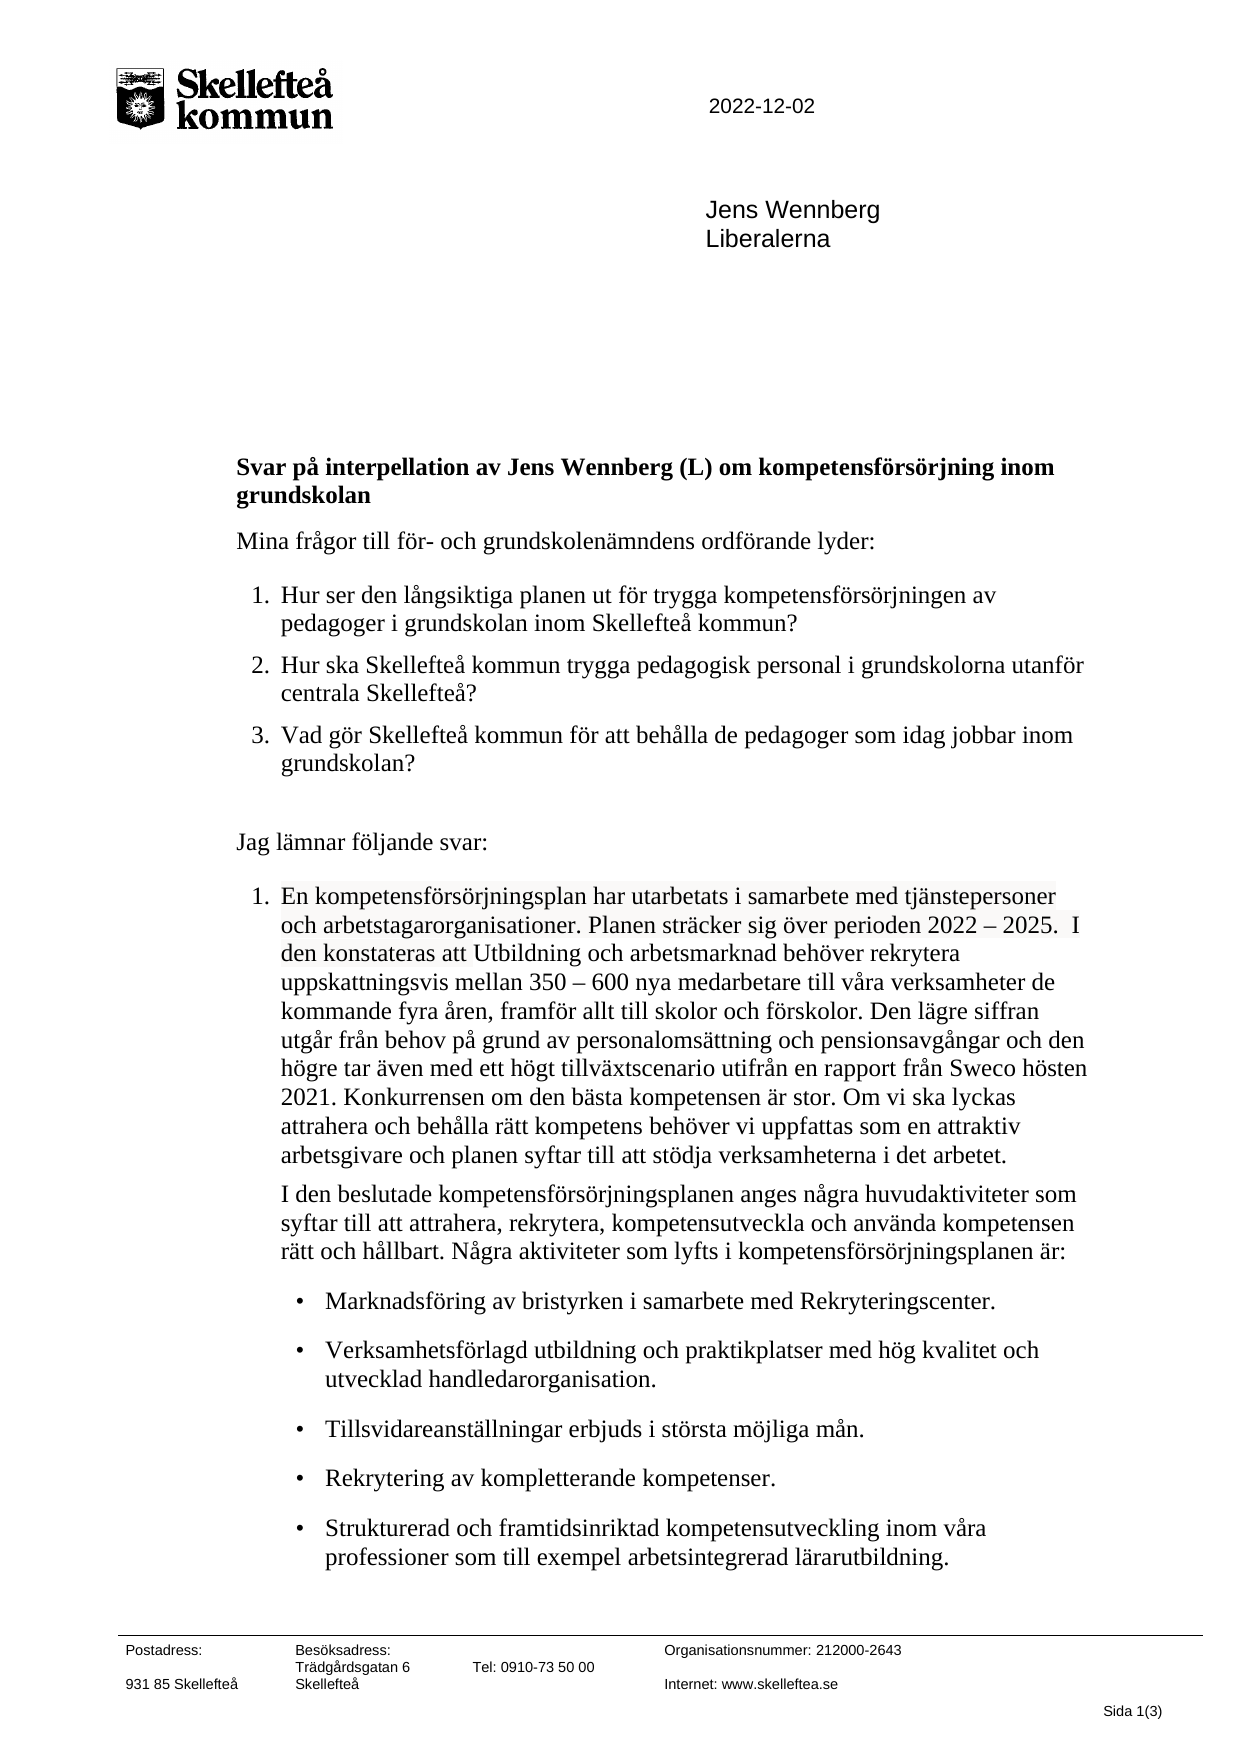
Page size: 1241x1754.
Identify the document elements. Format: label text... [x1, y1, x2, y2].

text Jag lämnar följande svar: [236, 827, 1093, 856]
text • Strukturerad och framtidsinriktad kompetensutveckling inom våra professioner som till exempel arbetsintegrerad lärarutbildning. [295, 1513, 1093, 1571]
subtitle Svar på interpellation av Jens Wennberg (L) om kompetensförsörjning inom grundskolan [236, 452, 1093, 509]
text • Verksamhetsförlagd utbildning och praktikplatser med hög kvalitet och utvecklad handledarorganisation. [295, 1336, 1093, 1393]
picture [109, 60, 343, 144]
list En kompetensförsörjningsplan har utarbetats i samarbete med tjänstepersoner och arbetstagarorganisationer. Planen sträcker sig över perioden 2022 – 2025. I den konstateras att Utbildning och arbetsmarknad behöver rekrytera uppskattningsvis mellan 350 – 600 nya medarbetare till våra verksamheter de kommande fyra åren, framför allt till skolor och förskolor. Den lägre siffran utgår från behov på grund av personalomsättning och pensionsavgångar och den högre tar även med ett högt tillväxtscenario utifrån en rapport från Sweco hösten 2021. Konkurrensen om den bästa kompetensen är stor. Om vi ska lyckas attrahera och behålla rätt kompetens behöver vi uppfattas som en attraktiv arbetsgivare och planen syftar till att stödja verksamheterna i det arbetet. [251, 881, 1093, 1168]
text Mina frågor till för- och grundskolenämndens ordförande lyder: [236, 526, 1093, 555]
list Vad gör Skellefteå kommun för att behålla de pedagoger som idag jobbar inom grundskolan? [251, 720, 1093, 777]
list Hur ser den långsiktiga planen ut för trygga kompetensförsörjningen av pedagoger i grundskolan inom Skellefteå kommun? [251, 580, 1093, 637]
text • Rekrytering av kompletterande kompetenser. [266, 1463, 1093, 1492]
text • Tillsvidareanställningar erbjuds i största möjliga mån. [266, 1414, 1093, 1443]
text I den beslutade kompetensförsörjningsplanen anges några huvudaktiviteter som syftar till att attrahera, rekrytera, kompetensutveckla och använda kompetensen rätt och hållbart. Några aktiviteter som lyfts i kompetensförsörjningsplanen är: [281, 1179, 1093, 1265]
text • Marknadsföring av bristyrken i samarbete med Rekryteringscenter. [266, 1286, 1093, 1315]
list Hur ska Skellefteå kommun trygga pedagogisk personal i grundskolorna utanför centrala Skellefteå? [251, 650, 1093, 707]
